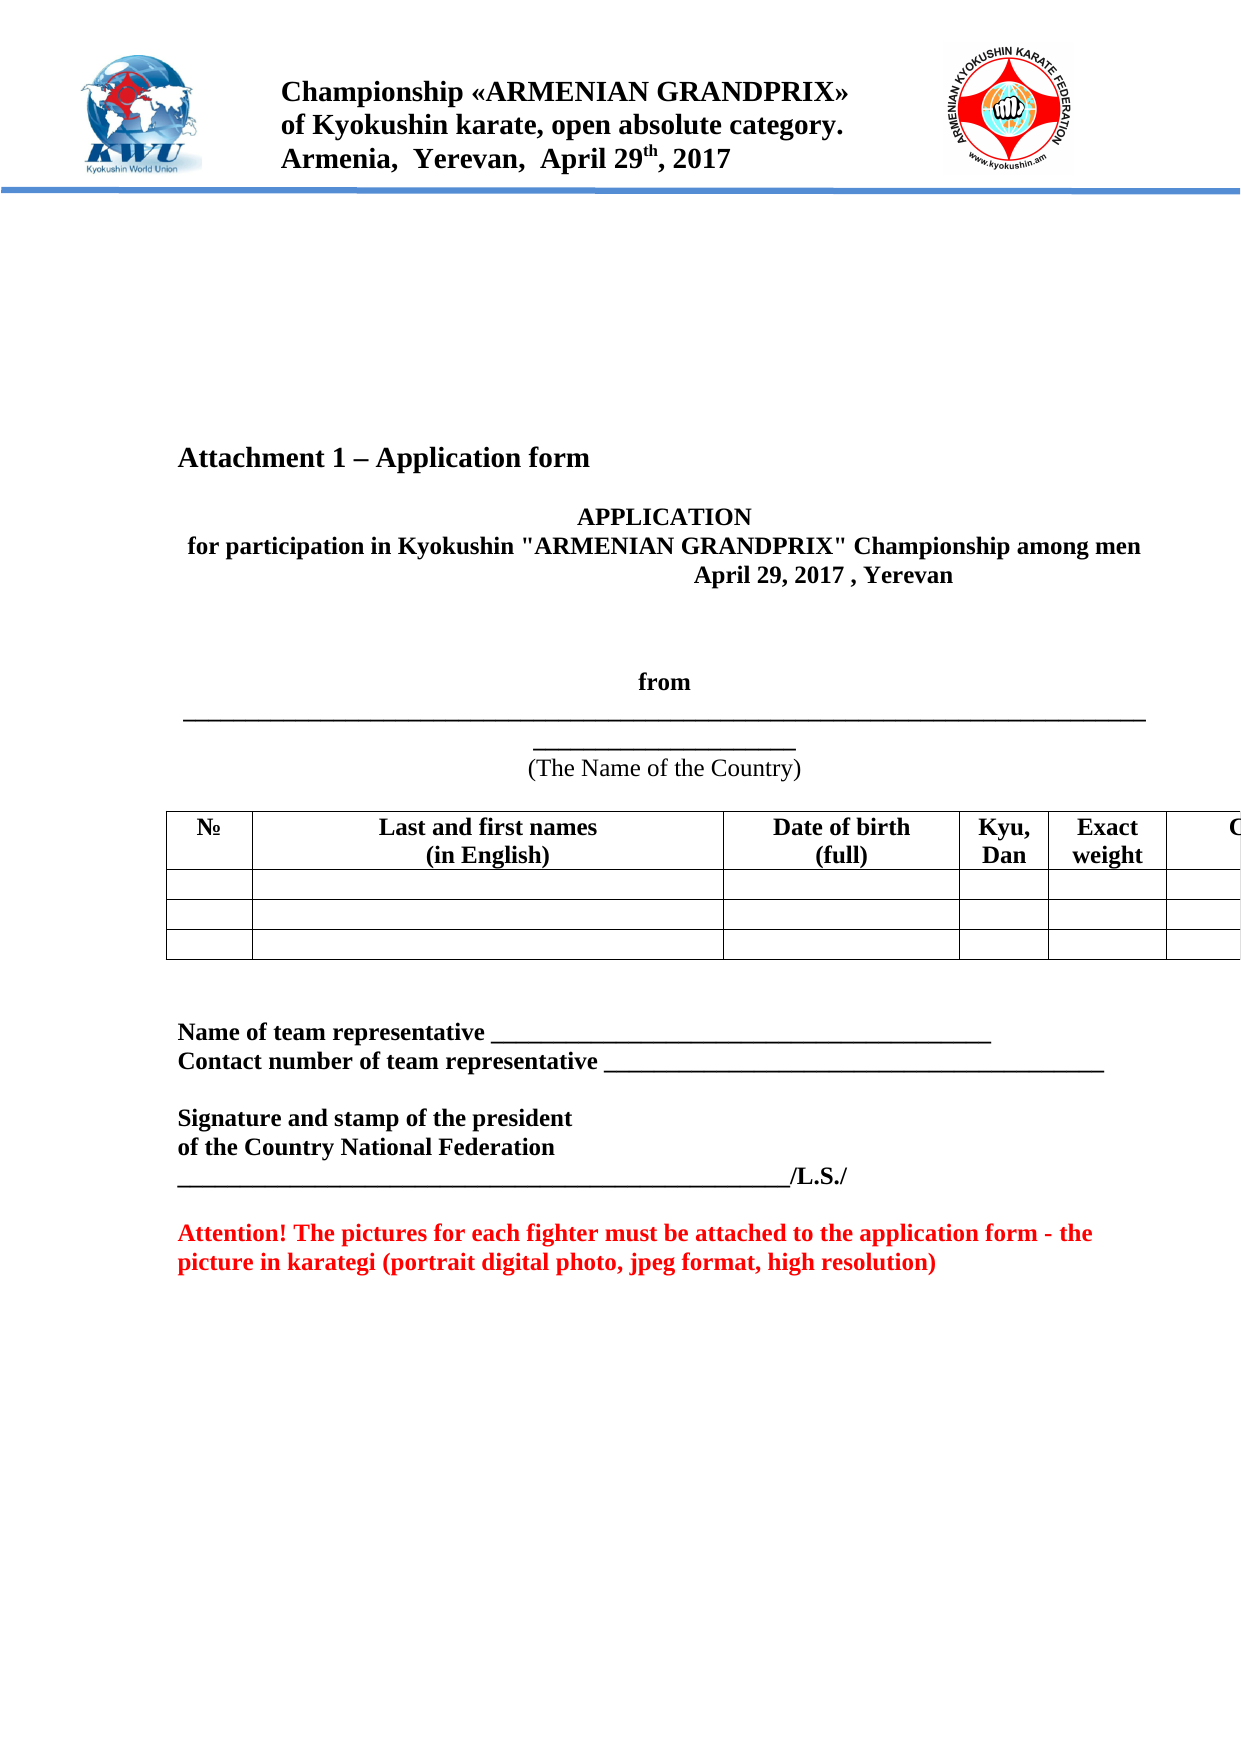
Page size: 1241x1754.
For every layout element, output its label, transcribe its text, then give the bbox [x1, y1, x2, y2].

table_cell [1049, 900, 1166, 929]
table_cell [167, 900, 252, 929]
table_cell [960, 900, 1048, 929]
text of the Country National Federation _________________________________________________/L.S./ [177, 1132, 1152, 1189]
table_cell [253, 900, 723, 929]
text for participation in Kyokushin "ARMENIAN GRANDPRIX" Championship among men [177, 531, 1152, 560]
picture [77, 43, 215, 179]
table_cell [724, 900, 959, 929]
table_cell [960, 930, 1048, 958]
table_header № [167, 812, 252, 869]
table_header Kyu, Dan [960, 812, 1048, 869]
table_header Last and first names (in English) [253, 812, 723, 869]
picture [943, 42, 1075, 175]
table_cell [167, 870, 252, 899]
table_cell [253, 930, 723, 958]
table_header Exact weight [1049, 812, 1166, 869]
table_cell [724, 870, 959, 899]
text Application [177, 502, 1152, 531]
text Name of team representative ________________________________________ [177, 1017, 1152, 1046]
table_cell [1167, 870, 1240, 899]
text Attachment 1 – Application form [177, 440, 1152, 473]
table_cell [960, 870, 1048, 899]
table_header Coach [1167, 812, 1240, 869]
table_cell [253, 870, 723, 899]
table_cell [1049, 870, 1166, 899]
text Signature and stamp of the president [177, 1103, 1152, 1132]
text April 29, 2017 , Yerevan [620, 560, 1152, 588]
text from __________________________________________________________________________________________________ [177, 667, 1152, 753]
table_header Date of birth (full) [724, 812, 959, 869]
text (The Name of the Country) [177, 753, 1152, 782]
table_cell [1167, 930, 1240, 958]
table_cell [1167, 900, 1240, 929]
table_cell [167, 930, 252, 958]
table_cell [1049, 930, 1166, 958]
text Contact number of team representative ________________________________________ [177, 1046, 1152, 1074]
text Attention! The pictures for each fighter must be attached to the application form - the picture in karategi (portrait digital photo, jpeg format, high resolution) [177, 1218, 1152, 1276]
table_cell [724, 930, 959, 958]
